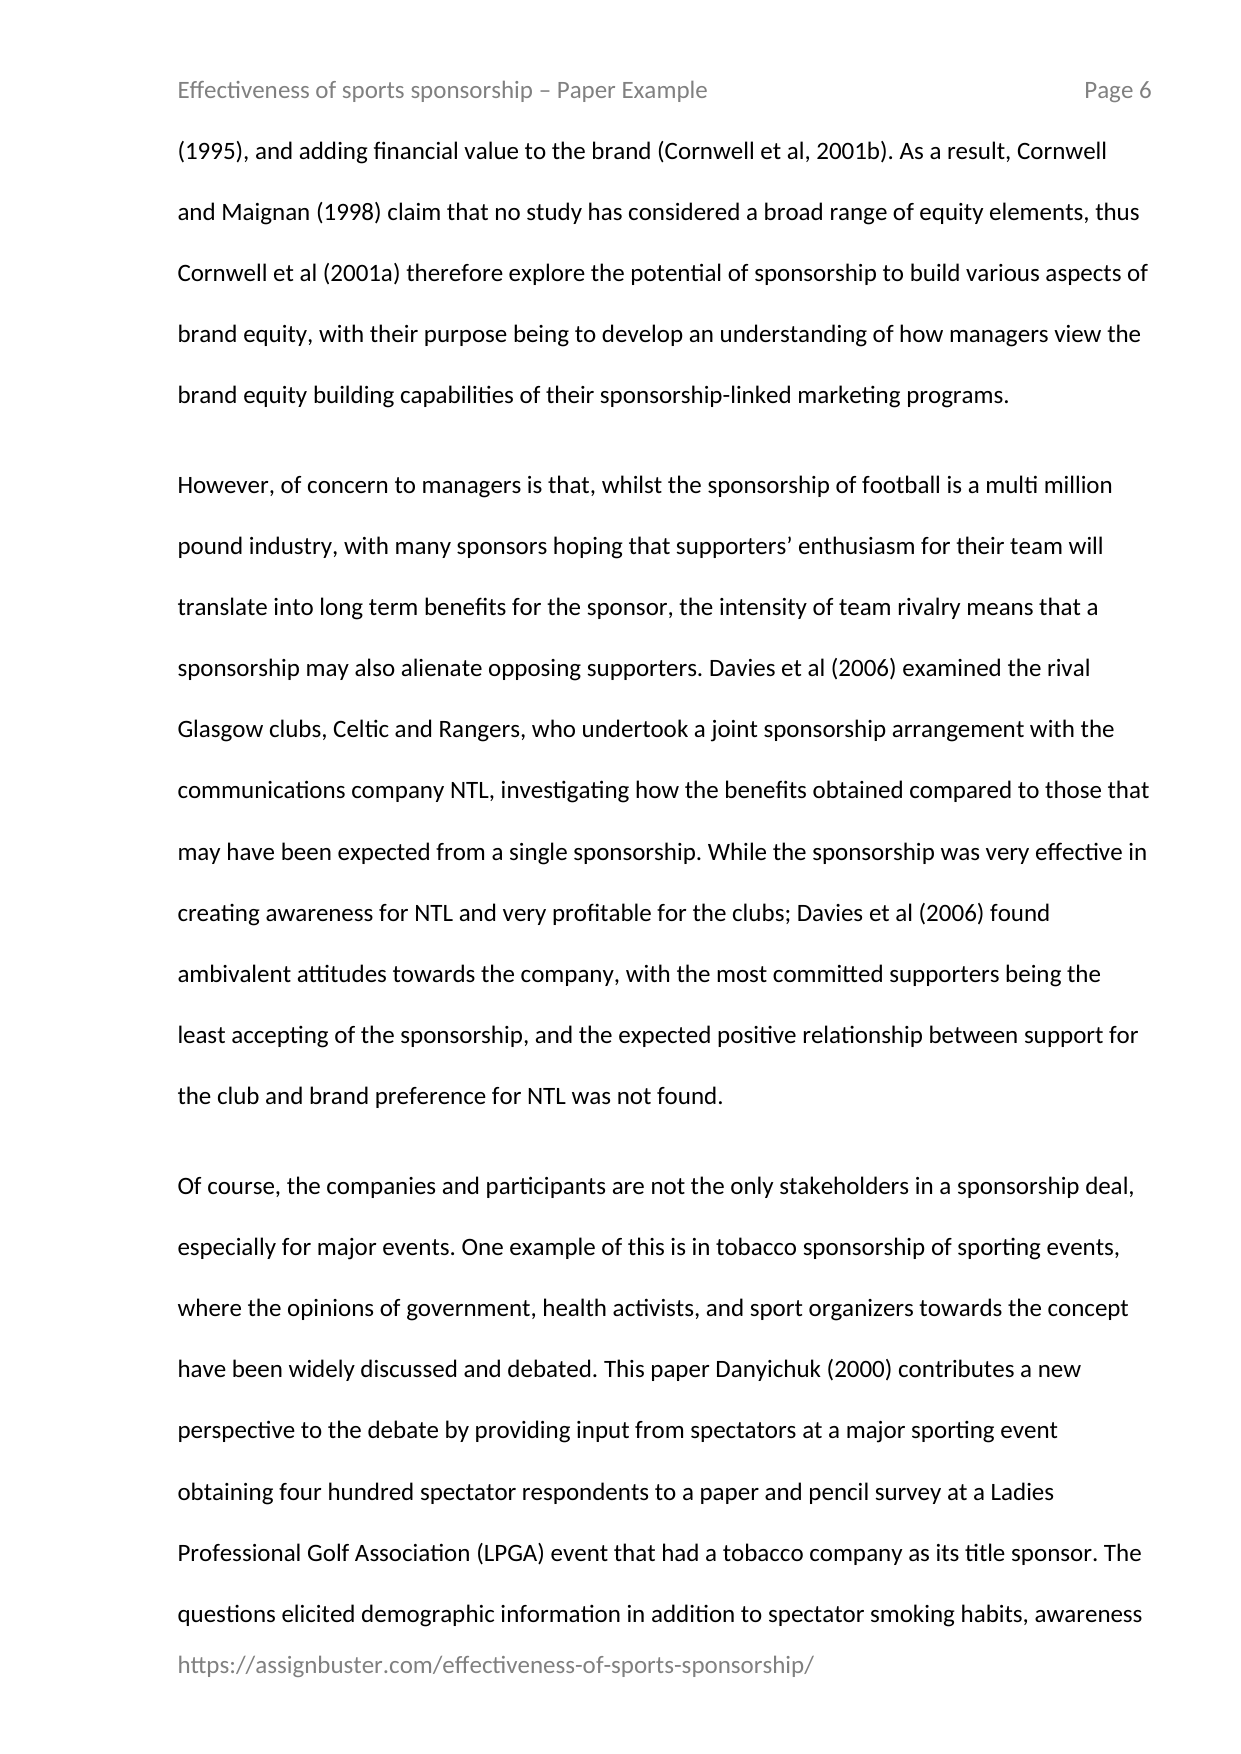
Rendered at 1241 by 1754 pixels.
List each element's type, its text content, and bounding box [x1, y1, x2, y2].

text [177, 135, 1152, 409]
text However, of concern to managers is that, whilst the sponsorship of football is a multi million pound industry, with many sponsors hoping that supporters’ enthusiasm for their team will translate into long term benefits for the sponsor, the intensity of team rivalry means that a sponsorship may also alienate opposing supporters. Davies et al (2006) examined the rival Glasgow clubs, Celtic and Rangers, who undertook a joint sponsorship arrangement with the communications company NTL, investigating how the benefits obtained compared to those that may have been expected from a single sponsorship. While the sponsorship was very effective in creating awareness for NTL and very profitable for the clubs; Davies et al (2006) found ambivalent attitudes towards the company, with the most committed supporters being the least accepting of the sponsorship, and the expected positive relationship between support for the club and brand preference for NTL was not found. [177, 469, 1152, 1110]
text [177, 1170, 1152, 1628]
